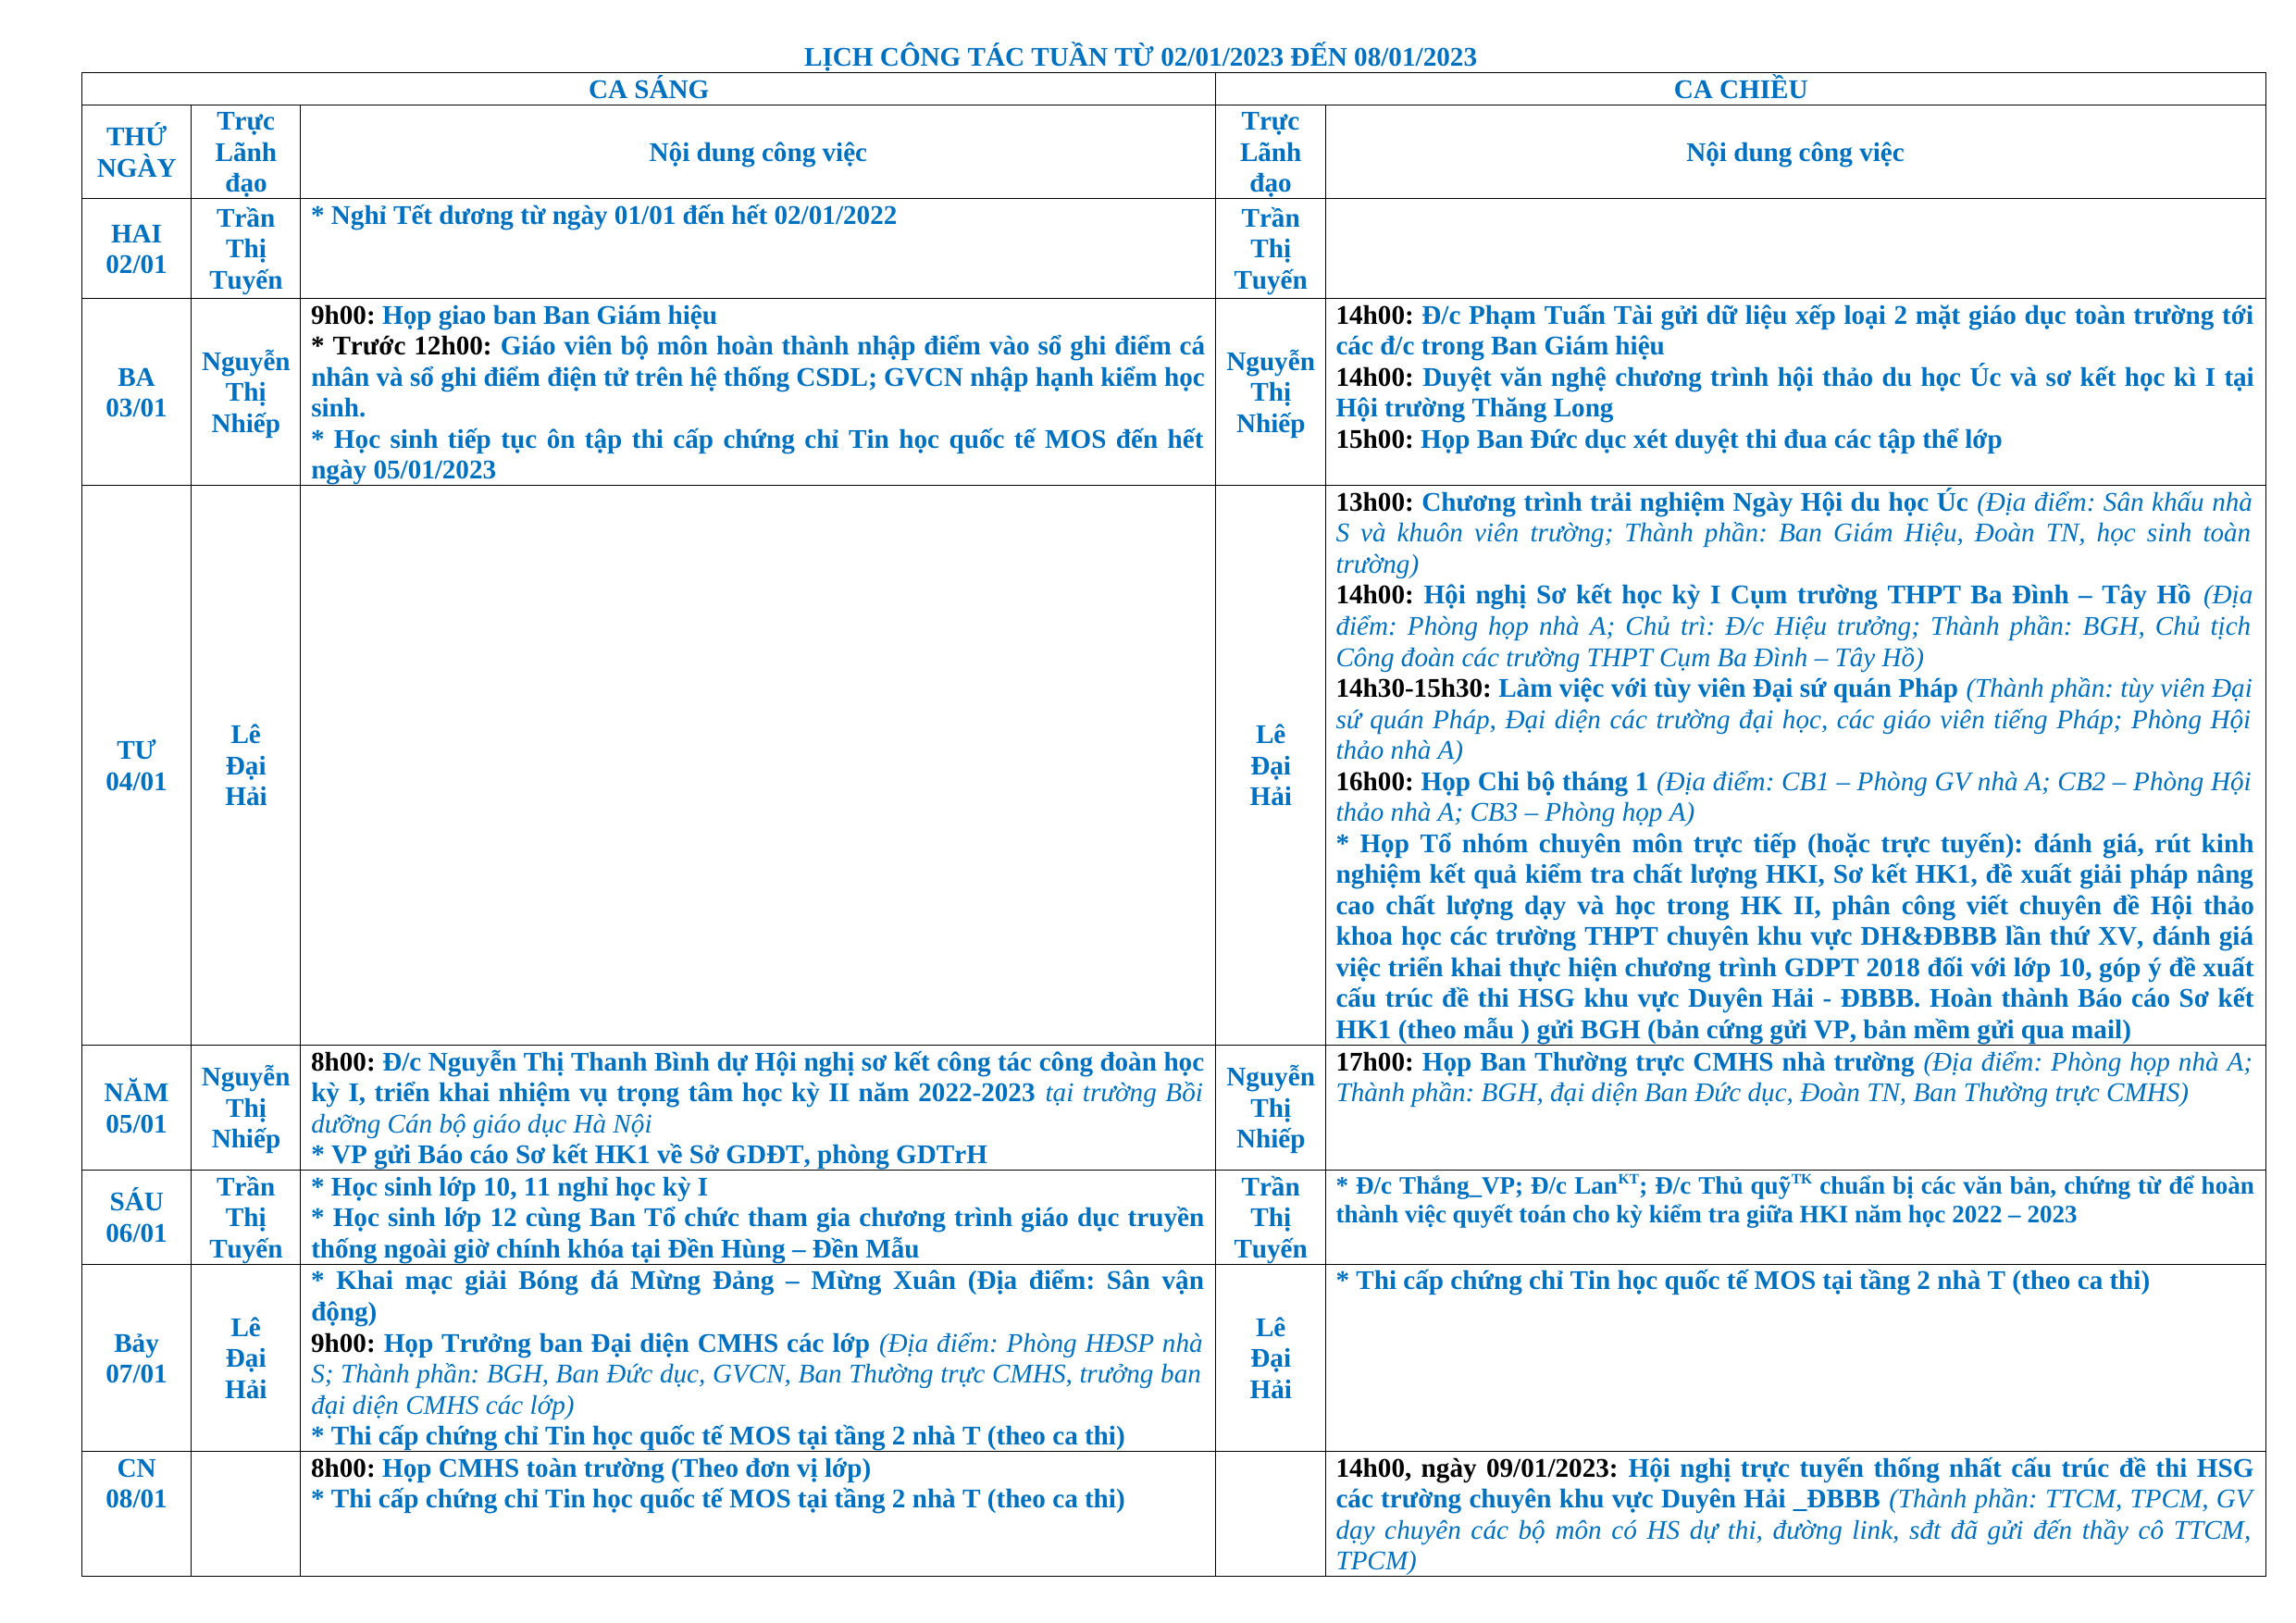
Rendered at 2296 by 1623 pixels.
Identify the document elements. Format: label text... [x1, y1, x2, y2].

table_cell 9h00: Họp giao ban Ban Giám hiệu * Trước 12h00: Giáo viên bộ môn hoàn thành nhập điểm vào sổ ghi điểm cá nhân và sổ ghi điểm điện tử trên hệ thống CSDL; GVCN nhập hạnh kiểm học sinh. * Học sinh tiếp tục ôn tập thi cấp chứng chỉ Tin học quốc tế MOS đến hết ngày 05/01/2023 [301, 299, 1215, 485]
table_cell Lê Đại Hải [192, 486, 300, 1045]
table_cell TƯ 04/01 [82, 486, 191, 1045]
table_cell Lê Đại Hải [192, 1265, 300, 1451]
table_cell Nguyễn Thị Nhiếp [1216, 299, 1325, 485]
text LỊCH CÔNG TÁC TUẦN TỪ 02/01/2023 ĐẾN 08/01/2023 [109, 41, 2172, 72]
table_cell Trần Thị Tuyến [1216, 1171, 1325, 1264]
table_cell * Đ/c Thắng_VP; Đ/c LanKT; Đ/c Thủ quỹTK chuẩn bị các văn bản, chứng từ để hoàn thành việc quyết toán cho kỳ kiểm tra giữa HKI năm học 2022 – 2023 [1326, 1171, 2265, 1264]
table_cell Trực Lãnh đạo [1216, 105, 1325, 198]
table_cell THỨ NGÀY [82, 105, 191, 198]
table_cell * Thi cấp chứng chỉ Tin học quốc tế MOS tại tầng 2 nhà T (theo ca thi) [1326, 1265, 2265, 1451]
table_cell Trần Thị Tuyến [1216, 199, 1325, 298]
table_cell Nguyễn Thị Nhiếp [192, 299, 300, 485]
table_cell HAI 02/01 [82, 199, 191, 298]
table_cell Nguyễn Thị Nhiếp [192, 1046, 300, 1170]
table_cell [1326, 199, 2265, 298]
table_cell BA 03/01 [82, 299, 191, 485]
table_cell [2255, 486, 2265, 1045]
table_cell Nguyễn Thị Nhiếp [1216, 1046, 1325, 1170]
table_cell * Nghỉ Tết dương từ ngày 01/01 đến hết 02/01/2022 [301, 199, 1215, 298]
table_cell Trần Thị Tuyến [192, 199, 300, 298]
table_cell Trần Thị Tuyến [192, 1171, 300, 1264]
table_cell Trực Lãnh đạo [192, 105, 300, 198]
table_cell [192, 1452, 300, 1576]
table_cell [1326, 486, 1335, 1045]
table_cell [301, 1452, 1215, 1576]
table_cell 14h00: Đ/c Phạm Tuấn Tài gửi dữ liệu xếp loại 2 mặt giáo dục toàn trường tới các đ/c trong Ban Giám hiệu 14h00: Duyệt văn nghệ chương trình hội thảo du học Úc và sơ kết học kì I tại Hội trường Thăng Long 15h00: Họp Ban Đức dục xét duyệt thi đua các tập thể lớp [1326, 299, 2265, 485]
table_cell NĂM 05/01 [82, 1046, 191, 1170]
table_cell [1326, 1452, 2265, 1576]
table_cell [1216, 1452, 1325, 1576]
table_cell 8h00: Đ/c Nguyễn Thị Thanh Bình dự Hội nghị sơ kết công tác công đoàn học kỳ I, triển khai nhiệm vụ trọng tâm học kỳ II năm 2022-2023 tại trường Bồi dưỡng Cán bộ giáo dục Hà Nội * VP gửi Báo cáo Sơ kết HK1 về Sở GDĐT, phòng GDTrH [301, 1046, 1215, 1170]
table_cell * Khai mạc giải Bóng đá Mừng Đảng – Mừng Xuân (Địa điểm: Sân vận động) 9h00: Họp Trưởng ban Đại diện CMHS các lớp (Địa điểm: Phòng HĐSP nhà S; Thành phần: BGH, Ban Đức dục, GVCN, Ban Thường trực CMHS, trưởng ban đại diện CMHS các lớp) * Thi cấp chứng chỉ Tin học quốc tế MOS tại tầng 2 nhà T (theo ca thi) [301, 1265, 1215, 1451]
table_cell [301, 486, 1215, 1045]
table_cell 17h00: Họp Ban Thường trực CMHS nhà trường (Địa điểm: Phòng họp nhà A; Thành phần: BGH, đại diện Ban Đức dục, Đoàn TN, Ban Thường trực CMHS) [1326, 1046, 2265, 1170]
table_cell * Học sinh lớp 10, 11 nghỉ học kỳ I * Học sinh lớp 12 cùng Ban Tổ chức tham gia chương trình giáo dục truyền thống ngoài giờ chính khóa tại Đền Hùng – Đền Mẫu [301, 1171, 1215, 1264]
table_cell Bảy 07/01 [82, 1265, 191, 1451]
table_cell Lê Đại Hải [1216, 486, 1325, 1045]
table_cell Lê Đại Hải [1216, 1265, 1325, 1451]
table_cell SÁU 06/01 [82, 1171, 191, 1264]
table_cell Nội dung công việc [301, 105, 1215, 198]
table_cell Nội dung công việc [1326, 105, 2265, 198]
table_header CA SÁNG [82, 73, 1215, 104]
table_cell CN 08/01 [82, 1452, 191, 1576]
table_header CA CHIỀU [1216, 73, 2265, 104]
